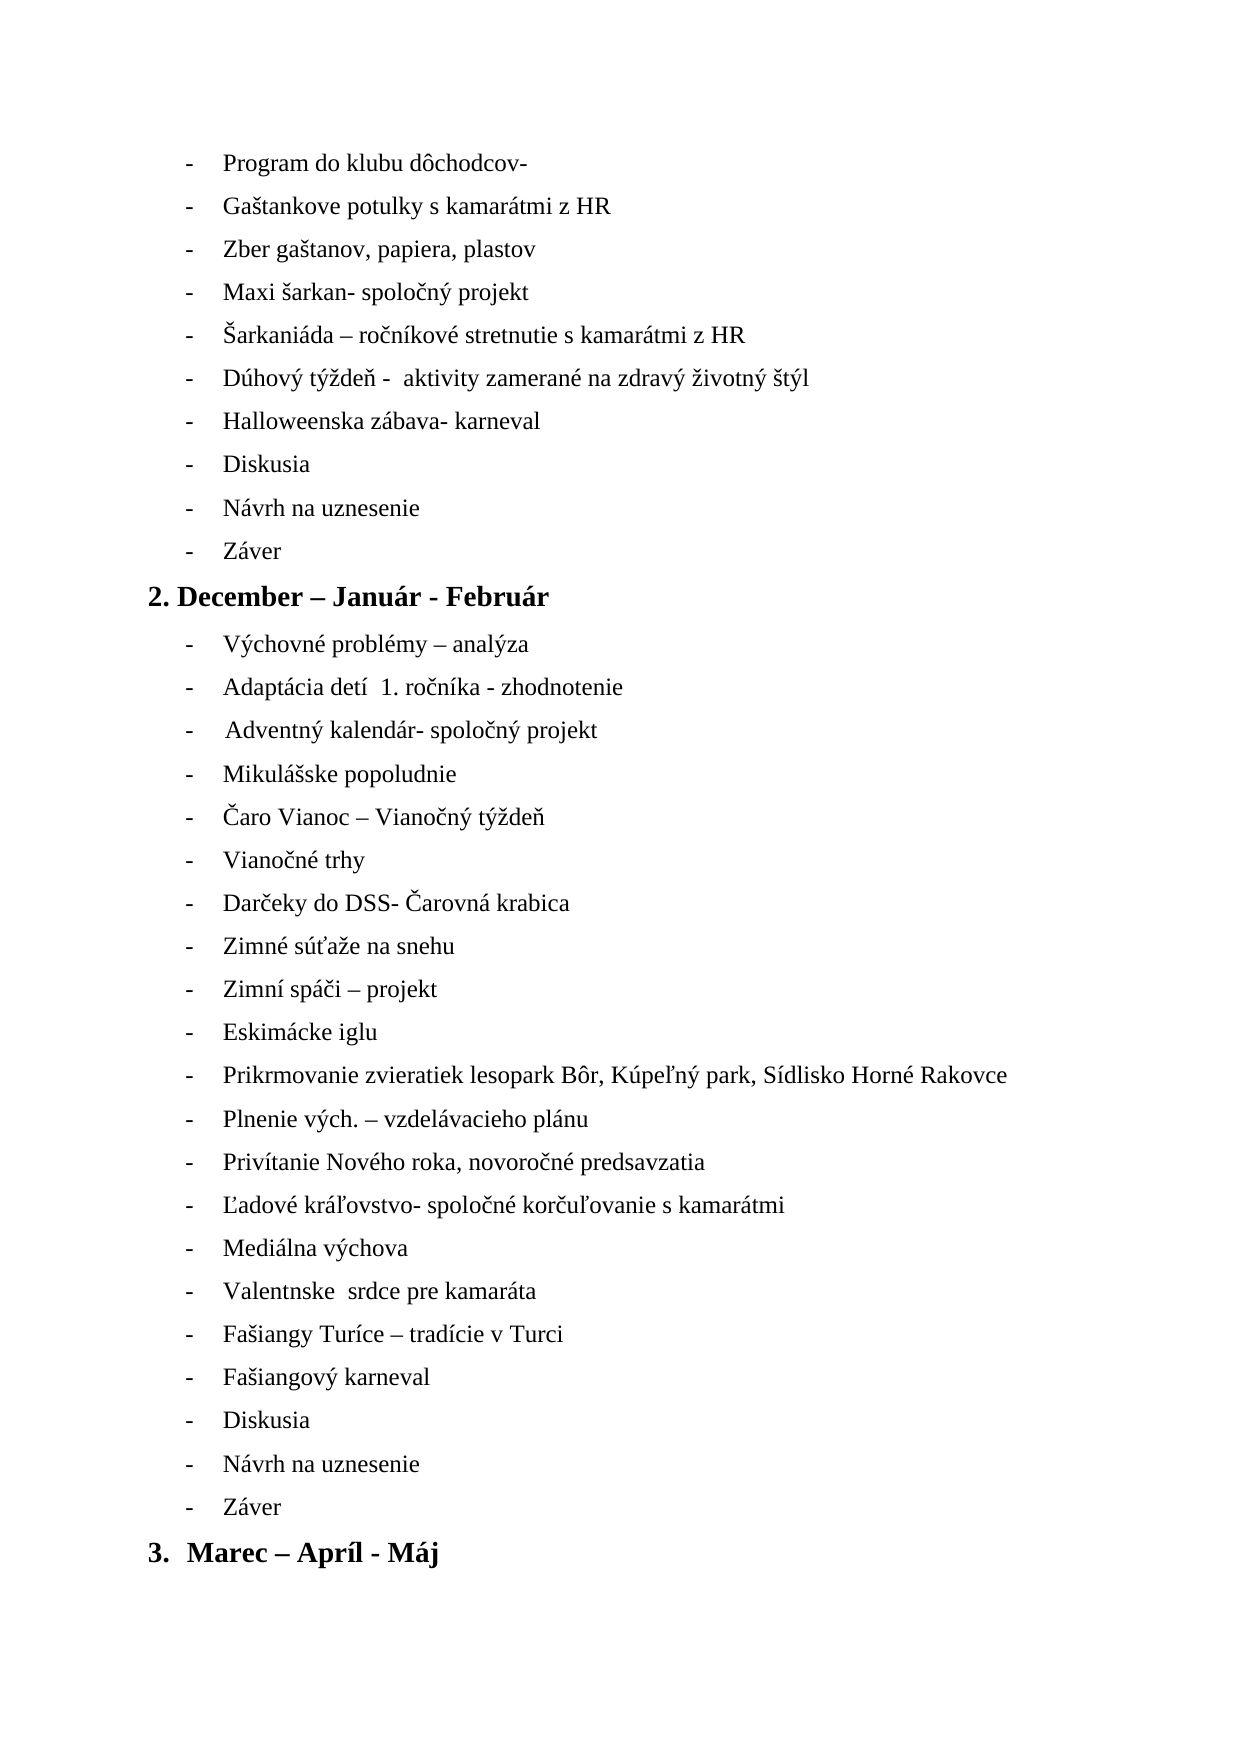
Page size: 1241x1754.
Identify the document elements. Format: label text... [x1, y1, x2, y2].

list Návrh na uznesenie [185, 493, 1092, 521]
list Eskimácke iglu [185, 1017, 1092, 1046]
list Valentnske srdce pre kamaráta [185, 1276, 1092, 1305]
list Čaro Vianoc – Vianočný týždeň [185, 802, 1092, 831]
list Privítanie Nového roka, novoročné predsavzatia [185, 1147, 1092, 1176]
list Adaptácia detí 1. ročníka - zhodnotenie [185, 672, 1092, 701]
list Výchovné problémy – analýza [185, 629, 1092, 658]
list Mediálna výchova [185, 1233, 1092, 1262]
list Dúhový týždeň - aktivity zamerané na zdravý životný štýl [185, 363, 1092, 392]
list Prikrmovanie zvieratiek lesopark Bôr, Kúpeľný park, Sídlisko Horné Rakovce [185, 1061, 1092, 1089]
list Vianočné trhy [185, 845, 1092, 874]
list Halloweenska zábava- karneval [185, 406, 1092, 435]
text - Adventný kalendár- spoločný projekt [185, 716, 1092, 744]
list Záver [185, 1492, 1092, 1521]
list Fašiangy Turíce – tradície v Turci [185, 1319, 1092, 1348]
list Návrh na uznesenie [185, 1449, 1092, 1477]
list Zimní spáči – projekt [185, 974, 1092, 1003]
list Diskusia [185, 1406, 1092, 1434]
list Gaštankove potulky s kamarátmi z HR [185, 191, 1092, 219]
list Zber gaštanov, papiera, plastov [185, 234, 1092, 263]
text 2. December – Január - Február [148, 579, 1092, 612]
list Program do klubu dôchodcov- [185, 148, 1092, 176]
list Ľadové kráľovstvo- spoločné korčuľovanie s kamarátmi [185, 1190, 1092, 1219]
list Maxi šarkan- spoločný projekt [185, 277, 1092, 306]
list Darčeky do DSS- Čarovná krabica [185, 888, 1092, 917]
list Fašiangový karneval [185, 1362, 1092, 1391]
list Mikulášske popoludnie [185, 759, 1092, 787]
list Marec – Apríl - Máj [148, 1535, 1092, 1568]
list Šarkaniáda – ročníkové stretnutie s kamarátmi z HR [185, 320, 1092, 349]
list Plnenie vých. – vzdelávacieho plánu [185, 1104, 1092, 1132]
list Záver [185, 536, 1092, 564]
list Zimné súťaže na snehu [185, 931, 1092, 960]
list Diskusia [185, 449, 1092, 478]
